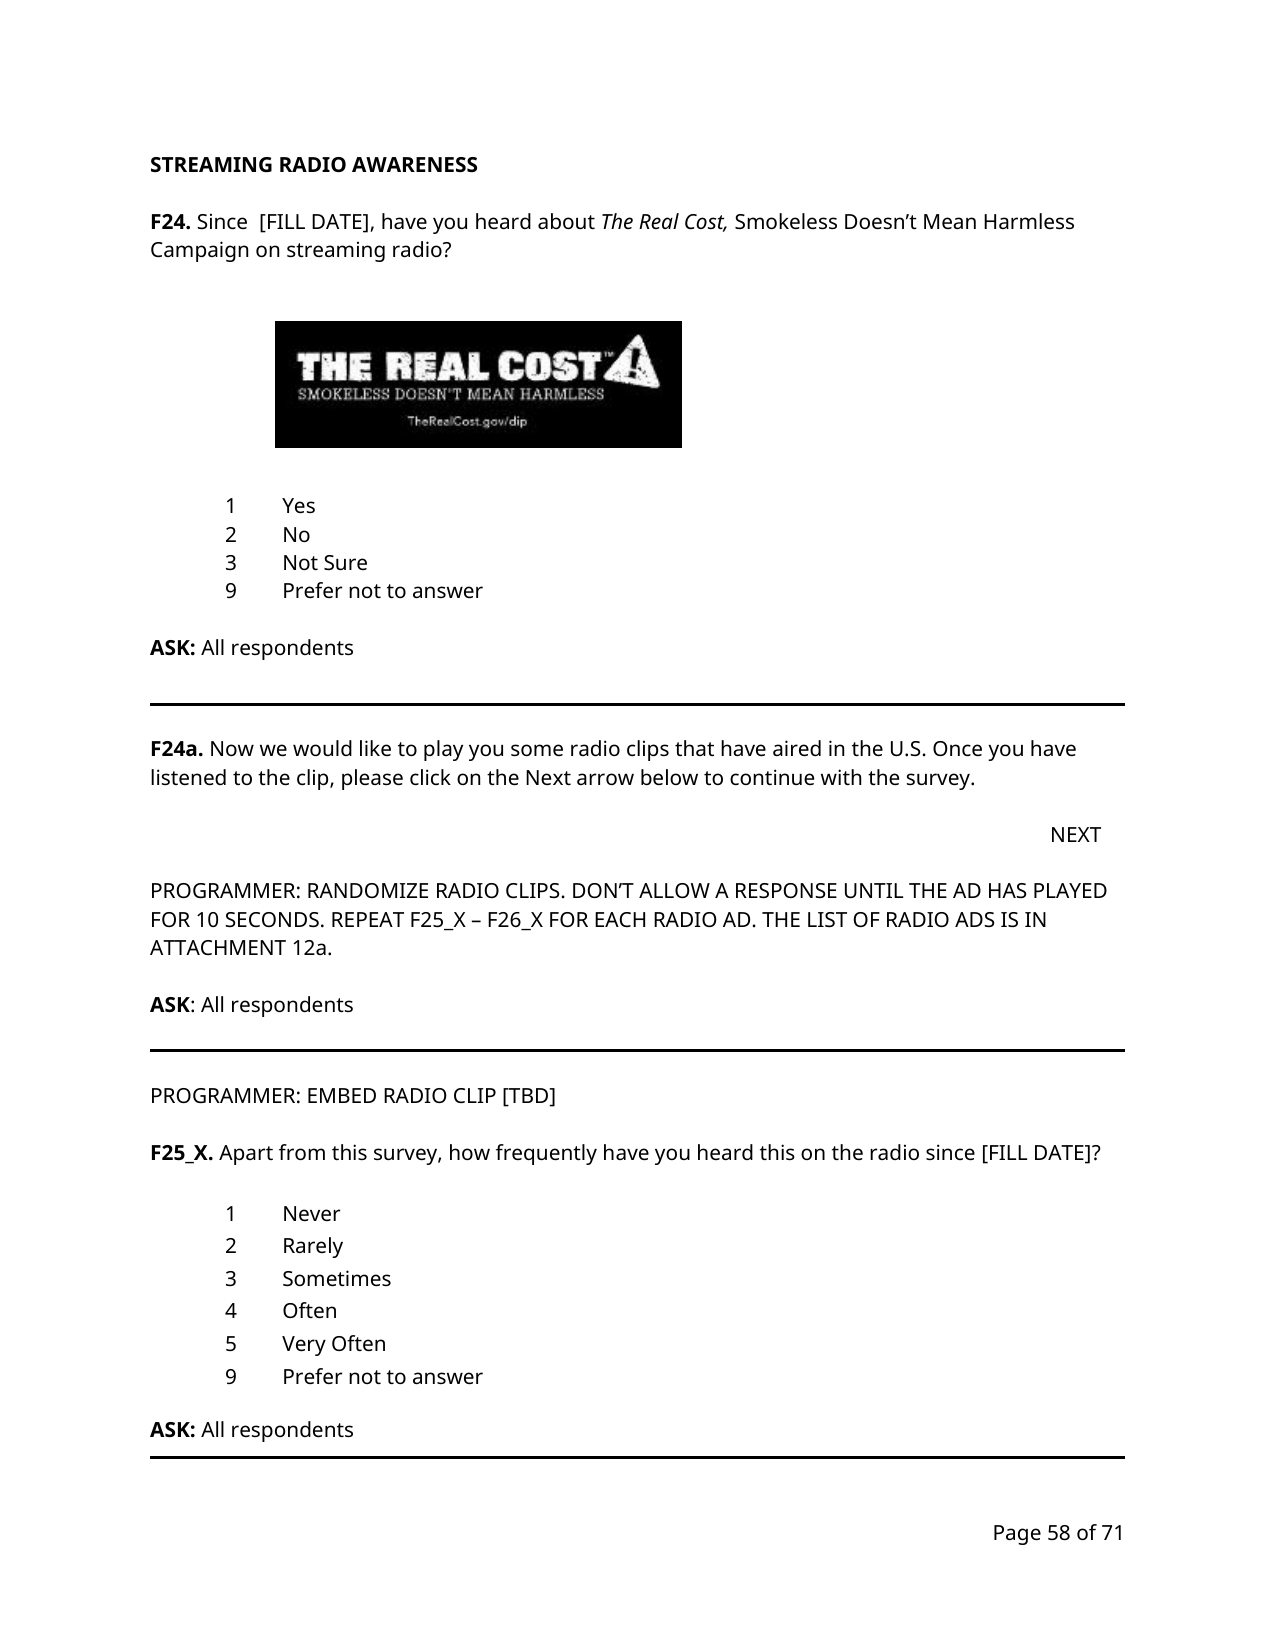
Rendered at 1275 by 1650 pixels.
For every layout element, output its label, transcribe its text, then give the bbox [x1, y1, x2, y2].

text 9 Prefer not to answer [225, 577, 1125, 605]
text 1 Never [225, 1199, 1125, 1227]
picture [275, 321, 682, 448]
text ASK: All respondents [150, 1415, 1125, 1456]
text 2 Rarely [225, 1231, 1125, 1260]
text PROGRAMMER: EMBED RADIO CLIP [TBD] [150, 1081, 1125, 1109]
text STREAMING RADIO AWARENESS [150, 150, 1125, 178]
text 5 Very Often [225, 1329, 1125, 1358]
text NEXT [975, 820, 1125, 848]
text 3 Not Sure [225, 548, 1125, 577]
text 4 Often [225, 1297, 1125, 1325]
text F24. Since [FILL DATE], have you heard about The Real Cost, Smokeless Doesn’t Mean Harmless Campaign on streaming radio? [150, 207, 1125, 264]
text F24a. Now we would like to play you some radio clips that have aired in the U.S. Once you have listened to the clip, please click on the Next arrow below to continue with the survey. [150, 734, 1125, 791]
text 3 Sometimes [225, 1264, 1125, 1292]
text 2 No [225, 520, 1125, 548]
text PROGRAMMER: RANDOMIZE RADIO CLIPS. DON’T ALLOW A RESPONSE UNTIL THE AD HAS PLAYED FOR 10 SECONDS. REPEAT F25_X – F26_X FOR EACH RADIO AD. THE LIST OF RADIO ADS IS IN ATTACHMENT 12a. [150, 877, 1125, 962]
text 1 Yes [225, 491, 1125, 520]
text F25_X. Apart from this survey, how frequently have you heard this on the radio since [FILL DATE]? [150, 1138, 1125, 1166]
text 9 Prefer not to answer [225, 1362, 1125, 1390]
text ASK: All respondents [150, 633, 1125, 662]
text ASK: All respondents [150, 990, 1125, 1019]
